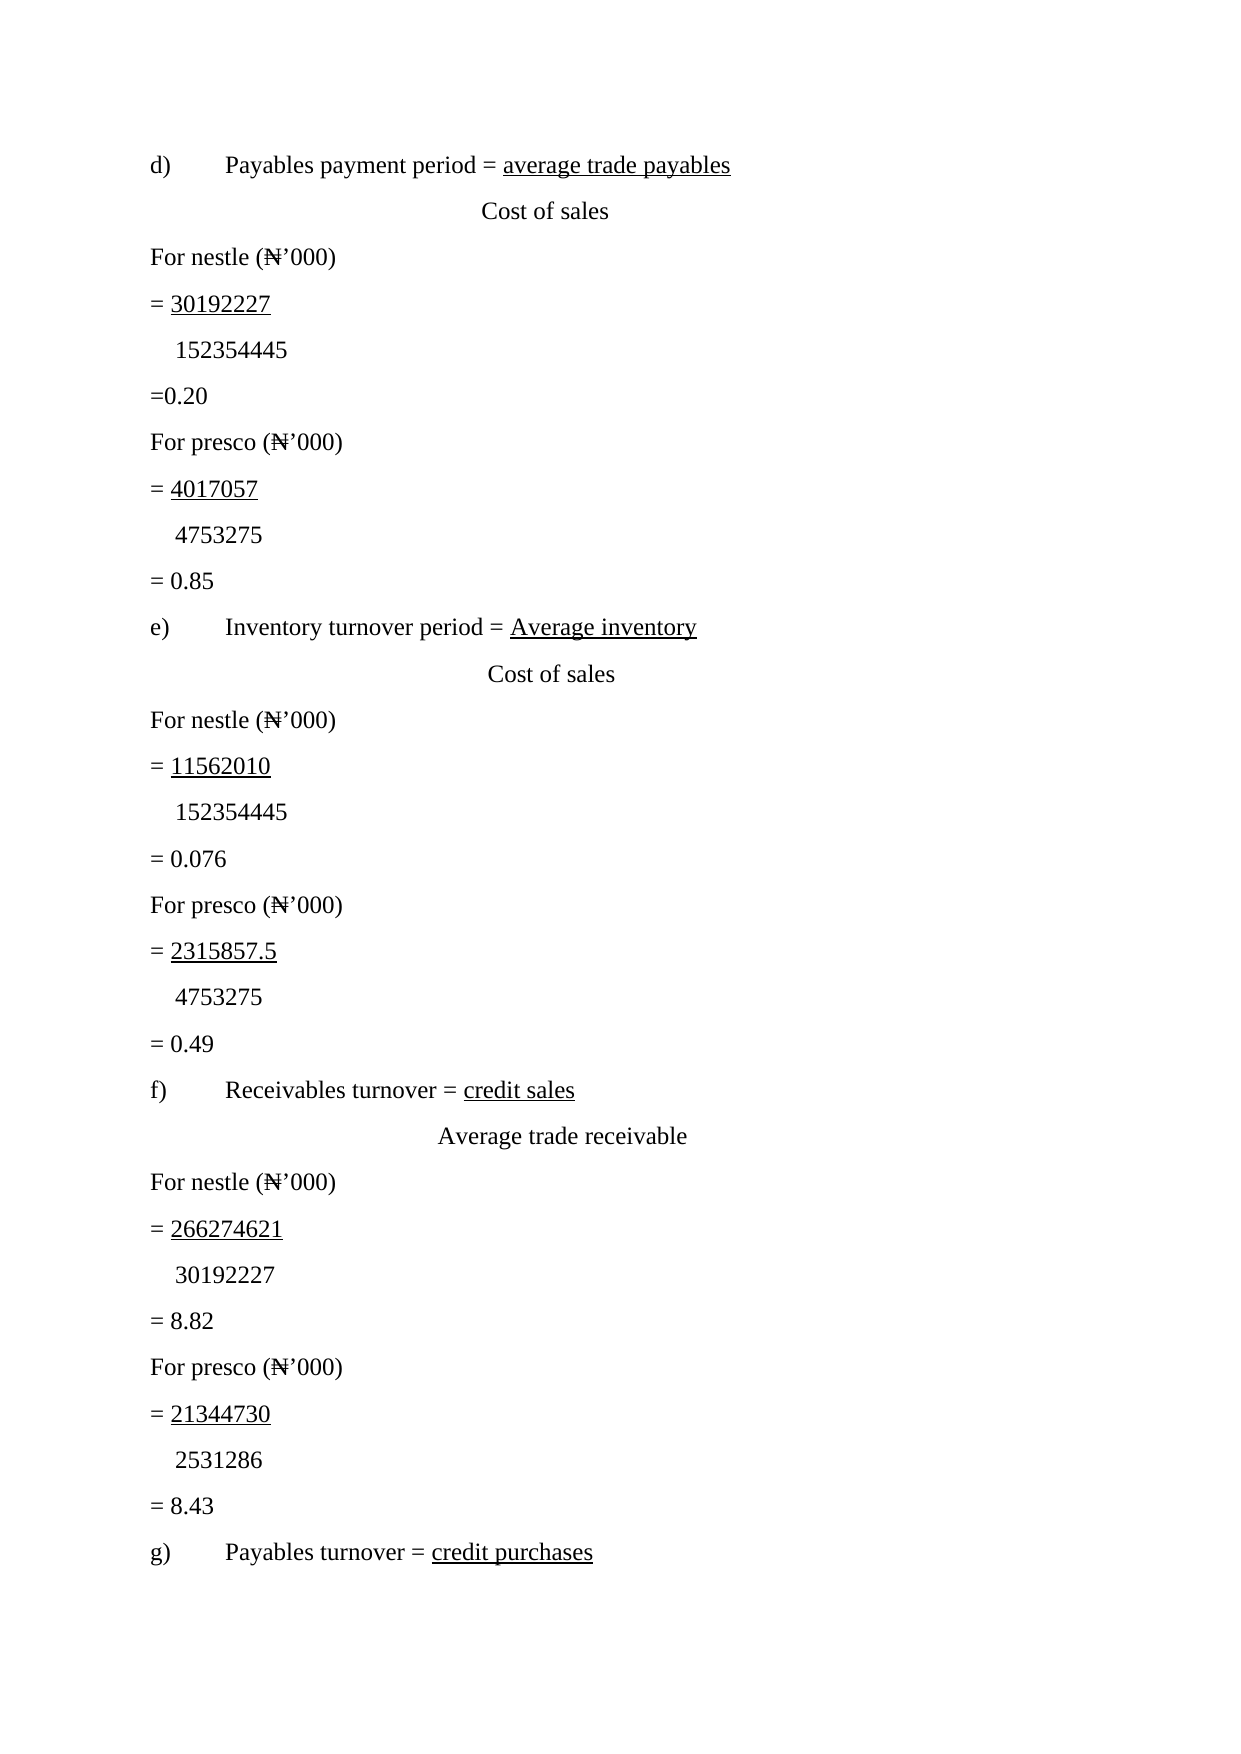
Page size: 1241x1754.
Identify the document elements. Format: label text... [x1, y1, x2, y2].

text For presco (₦’000) [150, 427, 1090, 456]
text = 8.43 [150, 1491, 1090, 1520]
text For nestle (₦’000) [150, 705, 1090, 734]
text For presco (₦’000) [150, 1352, 1090, 1381]
text = 266274621 [150, 1214, 1090, 1242]
text 152354445 [150, 335, 1090, 364]
text = 0.076 [150, 844, 1090, 872]
text = 0.49 [150, 1029, 1090, 1057]
text = 4017057 [150, 474, 1090, 502]
text e) Inventory turnover period = Average inventory [150, 612, 1090, 641]
text 152354445 [150, 797, 1090, 826]
text =0.20 [150, 381, 1090, 410]
text = 21344730 [150, 1399, 1090, 1427]
text g) Payables turnover = credit purchases [150, 1537, 1090, 1566]
text = 11562010 [150, 751, 1090, 780]
text = 30192227 [150, 289, 1090, 317]
text 4753275 [150, 520, 1090, 549]
text 2531286 [150, 1445, 1090, 1474]
text For presco (₦’000) [150, 890, 1090, 919]
text = 0.85 [150, 566, 1090, 595]
text Cost of sales [150, 659, 1090, 687]
text = 8.82 [150, 1306, 1090, 1335]
text f) Receivables turnover = credit sales [150, 1075, 1090, 1104]
text Average trade receivable [150, 1121, 1090, 1150]
text For nestle (₦’000) [150, 1167, 1090, 1196]
text d) Payables payment period = average trade payables [150, 150, 1090, 179]
text 30192227 [150, 1260, 1090, 1289]
text = 2315857.5 [150, 936, 1090, 965]
text Cost of sales [150, 196, 1090, 225]
text For nestle (₦’000) [150, 242, 1090, 271]
text 4753275 [150, 982, 1090, 1011]
